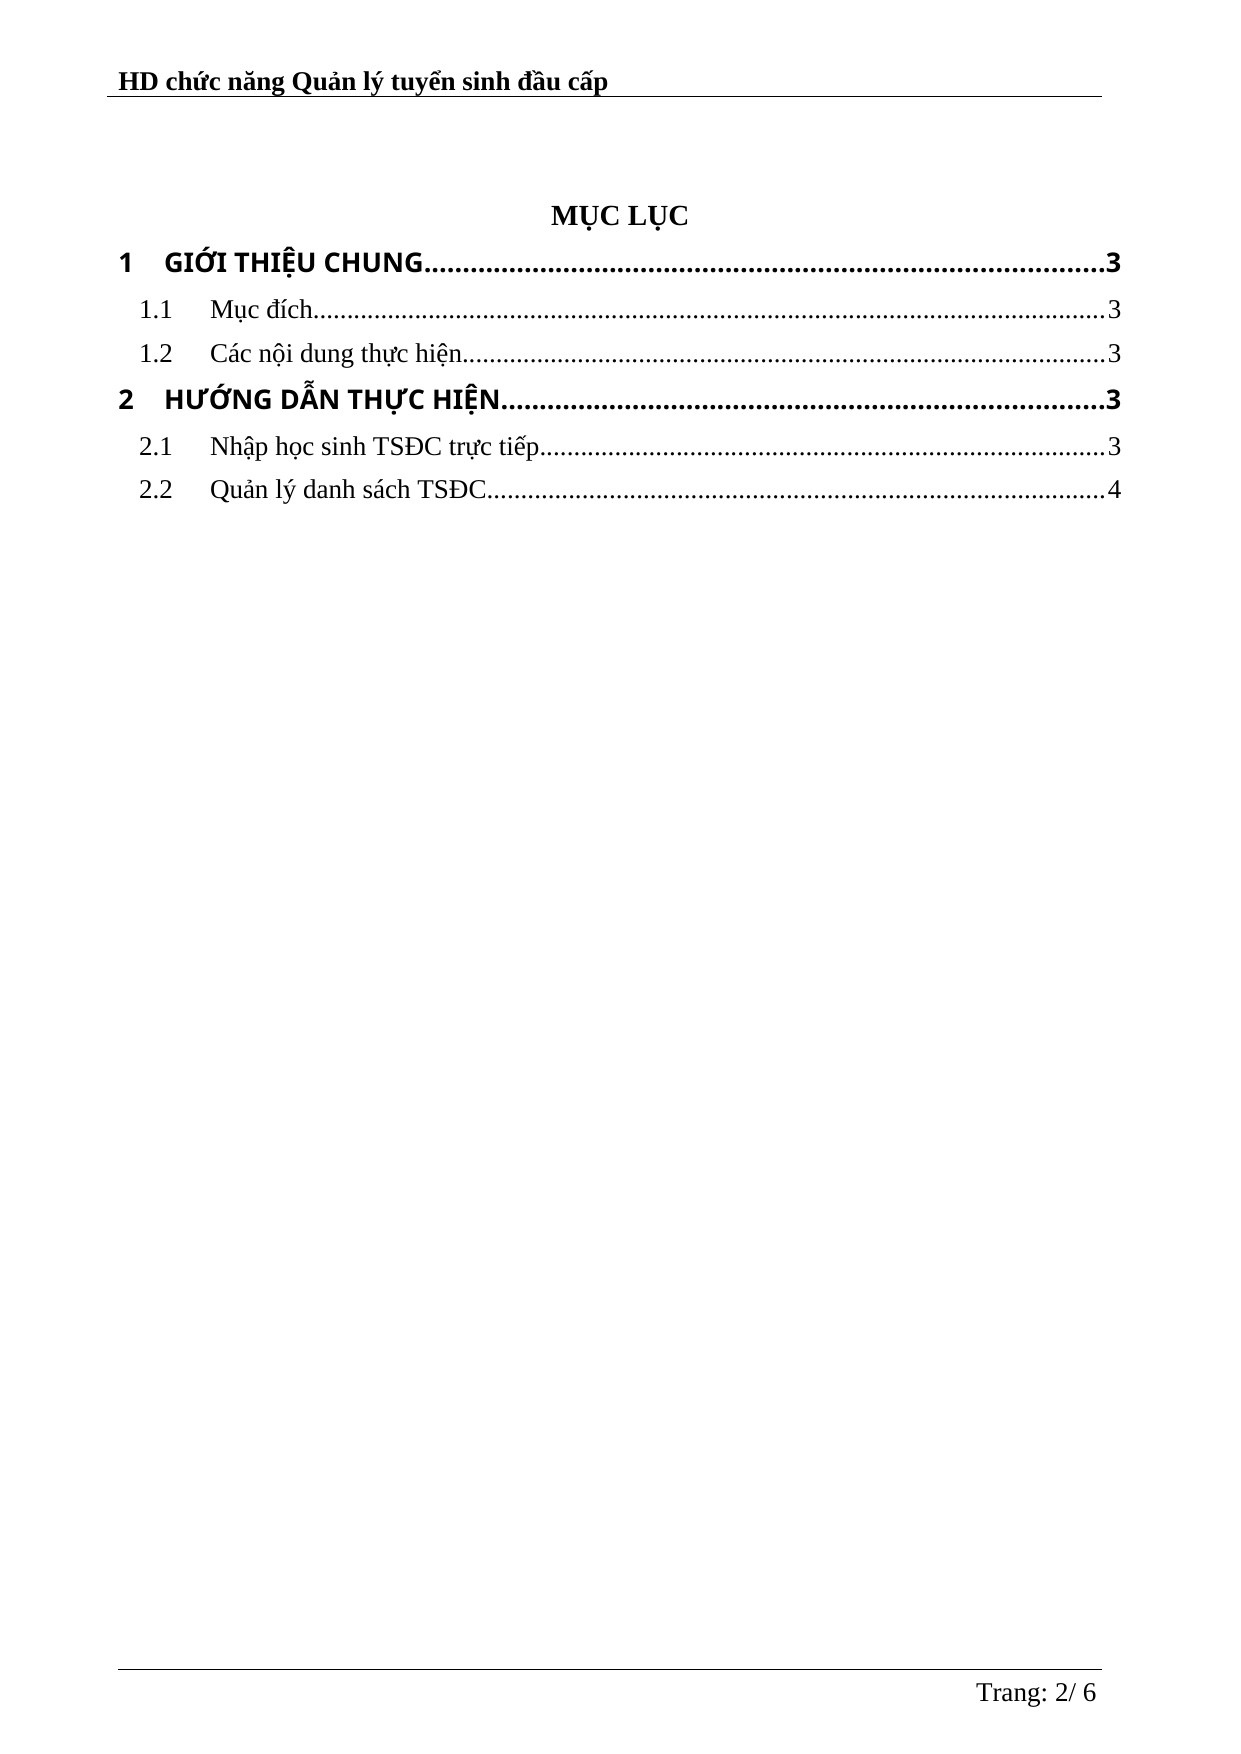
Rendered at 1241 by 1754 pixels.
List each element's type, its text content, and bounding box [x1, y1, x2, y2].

text MỤC LỤC [118, 198, 1122, 231]
